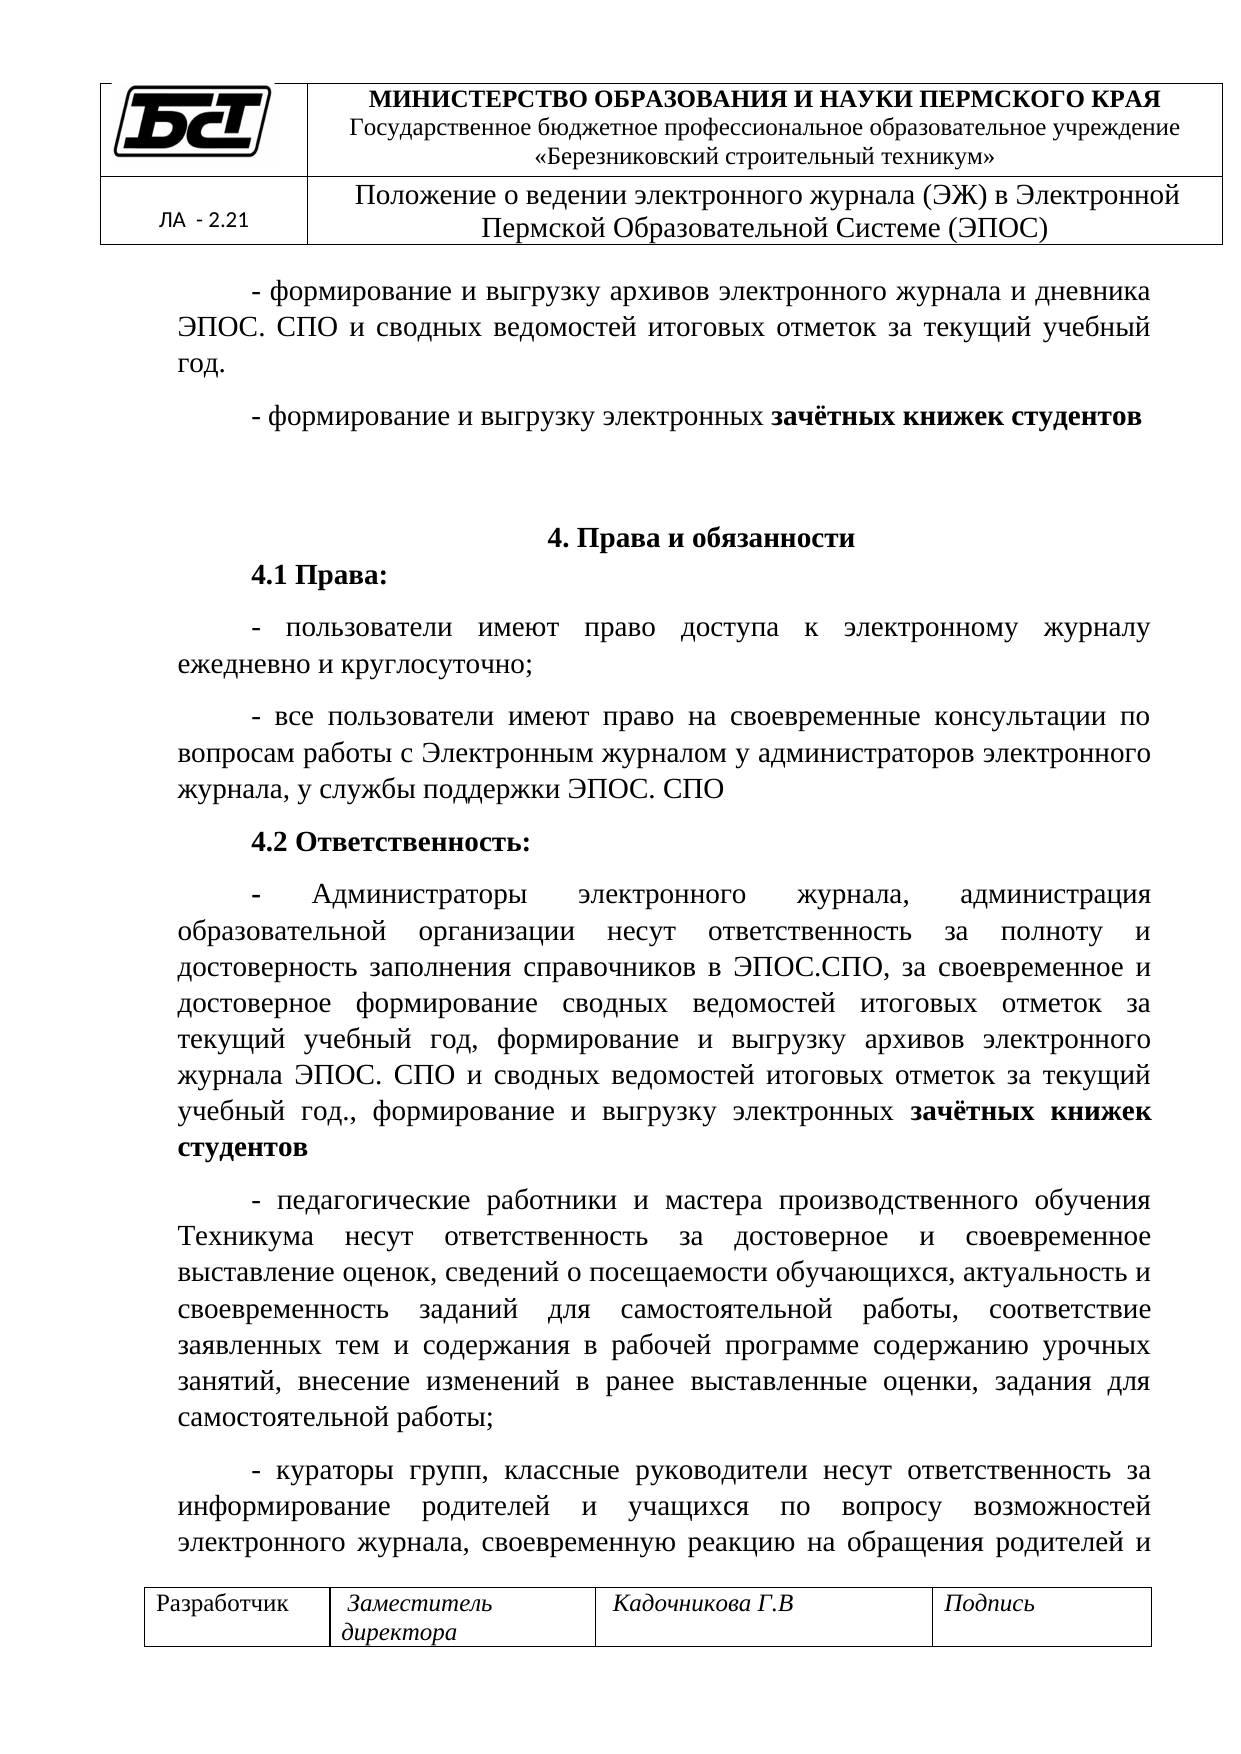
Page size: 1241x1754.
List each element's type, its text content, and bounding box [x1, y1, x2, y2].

text - пользователи имеют право доступа к электронному журналу ежедневно и круглосуточно; [177, 609, 1152, 679]
text 4.2 Ответственность: [177, 824, 1152, 857]
text 4.1 Права: [177, 557, 1152, 590]
text - формирование и выгрузку архивов электронного журнала и дневника ЭПОС. СПО и сводных ведомостей итоговых отметок за текущий учебный год. [177, 273, 1152, 379]
text - все пользователи имеют право на своевременные консультации по вопросам работы с Электронным журналом у администраторов электронного журнала, у службы поддержки ЭПОС. СПО [177, 698, 1152, 804]
text - педагогические работники и мастера производственного обучения Техникума несут ответственность за достоверное и своевременное выставление оценок, сведений о посещаемости обучающихся, актуальность и своевременность заданий для самостоятельной работы, соответствие заявленных тем и содержания в рабочей программе содержанию урочных занятий, внесение изменений в ранее выставленные оценки, задания для самостоятельной работы; [177, 1182, 1152, 1433]
picture [111, 83, 275, 169]
text - Администраторы электронного журнала, администрация образовательной организации несут ответственность за полноту и достоверность заполнения справочников в ЭПОС.СПО, за своевременное и достоверное формирование сводных ведомостей итоговых отметок за текущий учебный год, формирование и выгрузку архивов электронного журнала ЭПОС. СПО и сводных ведомостей итоговых отметок за текущий учебный год., формирование и выгрузку электронных зачётных книжек студентов [177, 876, 1152, 1163]
text - формирование и выгрузку электронных зачётных книжек студентов [177, 398, 1152, 432]
text 4. Права и обязанности [177, 521, 1152, 554]
